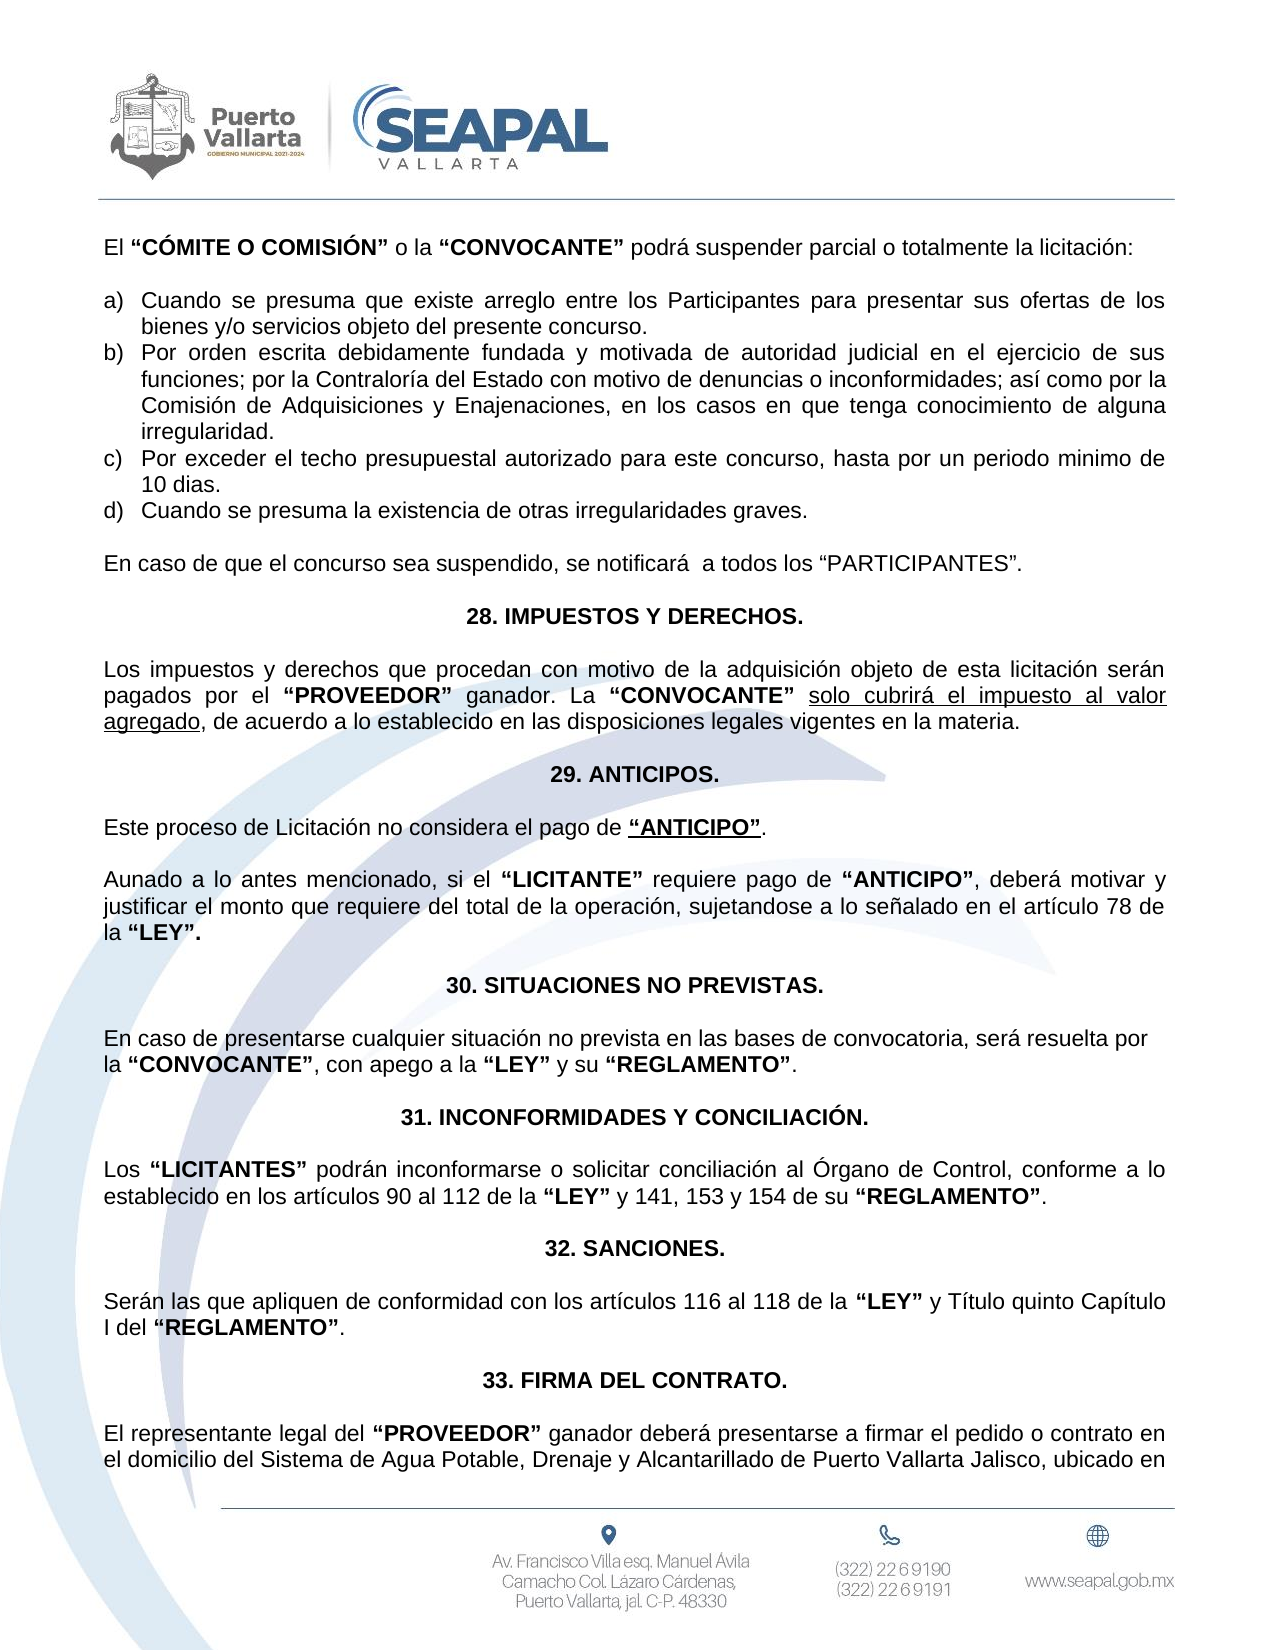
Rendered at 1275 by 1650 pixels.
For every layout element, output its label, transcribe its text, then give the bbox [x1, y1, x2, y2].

text Los impuestos y derechos que procedan con motivo de la adquisición objeto de esta licitación serán pagados por el “PROVEEDOR” ganador. La “CONVOCANTE” solo cubrirá el impuesto al valor agregado, de acuerdo a lo establecido en las disposiciones legales vigentes en la materia. [103, 656, 1166, 734]
text Aunado a lo antes mencionado, si el “LICITANTE” requiere pago de “ANTICIPO”, deberá motivar y justificar el monto que requiere del total de la operación, sujetandose a lo señalado en el artículo 78 de la “LEY”. [103, 866, 1166, 945]
list Por orden escrita debidamente fundada y motivada de autoridad judicial en el ejercicio de sus funciones; por la Contraloría del Estado con motivo de denuncias o inconformidades; así como por la Comisión de Adquisiciones y Enajenaciones, en los casos en que tenga conocimiento de alguna irregularidad. [103, 339, 1166, 445]
text En caso de presentarse cualquier situación no prevista en las bases de convocatoria, será resuelta por la “CONVOCANTE”, con apego a la “LEY” y su “REGLAMENTO”. [103, 1024, 1166, 1077]
text Este proceso de Licitación no considera el pago de “ANTICIPO”. [103, 814, 1166, 840]
list Cuando se presuma la existencia de otras irregularidades graves. [103, 497, 1166, 524]
text En caso de que el concurso sea suspendido, se notificará a todos los “PARTICIPANTES”. [103, 550, 1166, 576]
text Serán las que apliquen de conformidad con los artículos 116 al 118 de la “LEY” y Título quinto Capítulo I del “REGLAMENTO”. [103, 1288, 1166, 1341]
list Por exceder el techo presupuestal autorizado para este concurso, hasta por un periodo minimo de 10 dias. [103, 445, 1166, 497]
text 30. SITUACIONES NO PREVISTAS. [103, 972, 1166, 998]
list Cuando se presuma que existe arreglo entre los Participantes para presentar sus ofertas de los bienes y/o servicios objeto del presente concurso. [103, 287, 1166, 339]
text 33. FIRMA DEL CONTRATO. [103, 1367, 1166, 1393]
picture [0, 0, 1275, 1650]
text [103, 1420, 1166, 1472]
text 28. IMPUESTOS Y DERECHOS. [103, 603, 1166, 629]
text 32. SANCIONES. [103, 1235, 1166, 1262]
text El “CÓMITE O COMISIÓN” o la “CONVOCANTE” podrá suspender parcial o totalmente la licitación: [103, 234, 1166, 260]
text Los “LICITANTES” podrán inconformarse o solicitar conciliación al Órgano de Control, conforme a lo establecido en los artículos 90 al 112 de la “LEY” y 141, 153 y 154 de su “REGLAMENTO”. [103, 1156, 1166, 1209]
text 31. INCONFORMIDADES Y CONCILIACIÓN. [103, 1103, 1166, 1130]
text 29. ANTICIPOS. [103, 761, 1166, 787]
